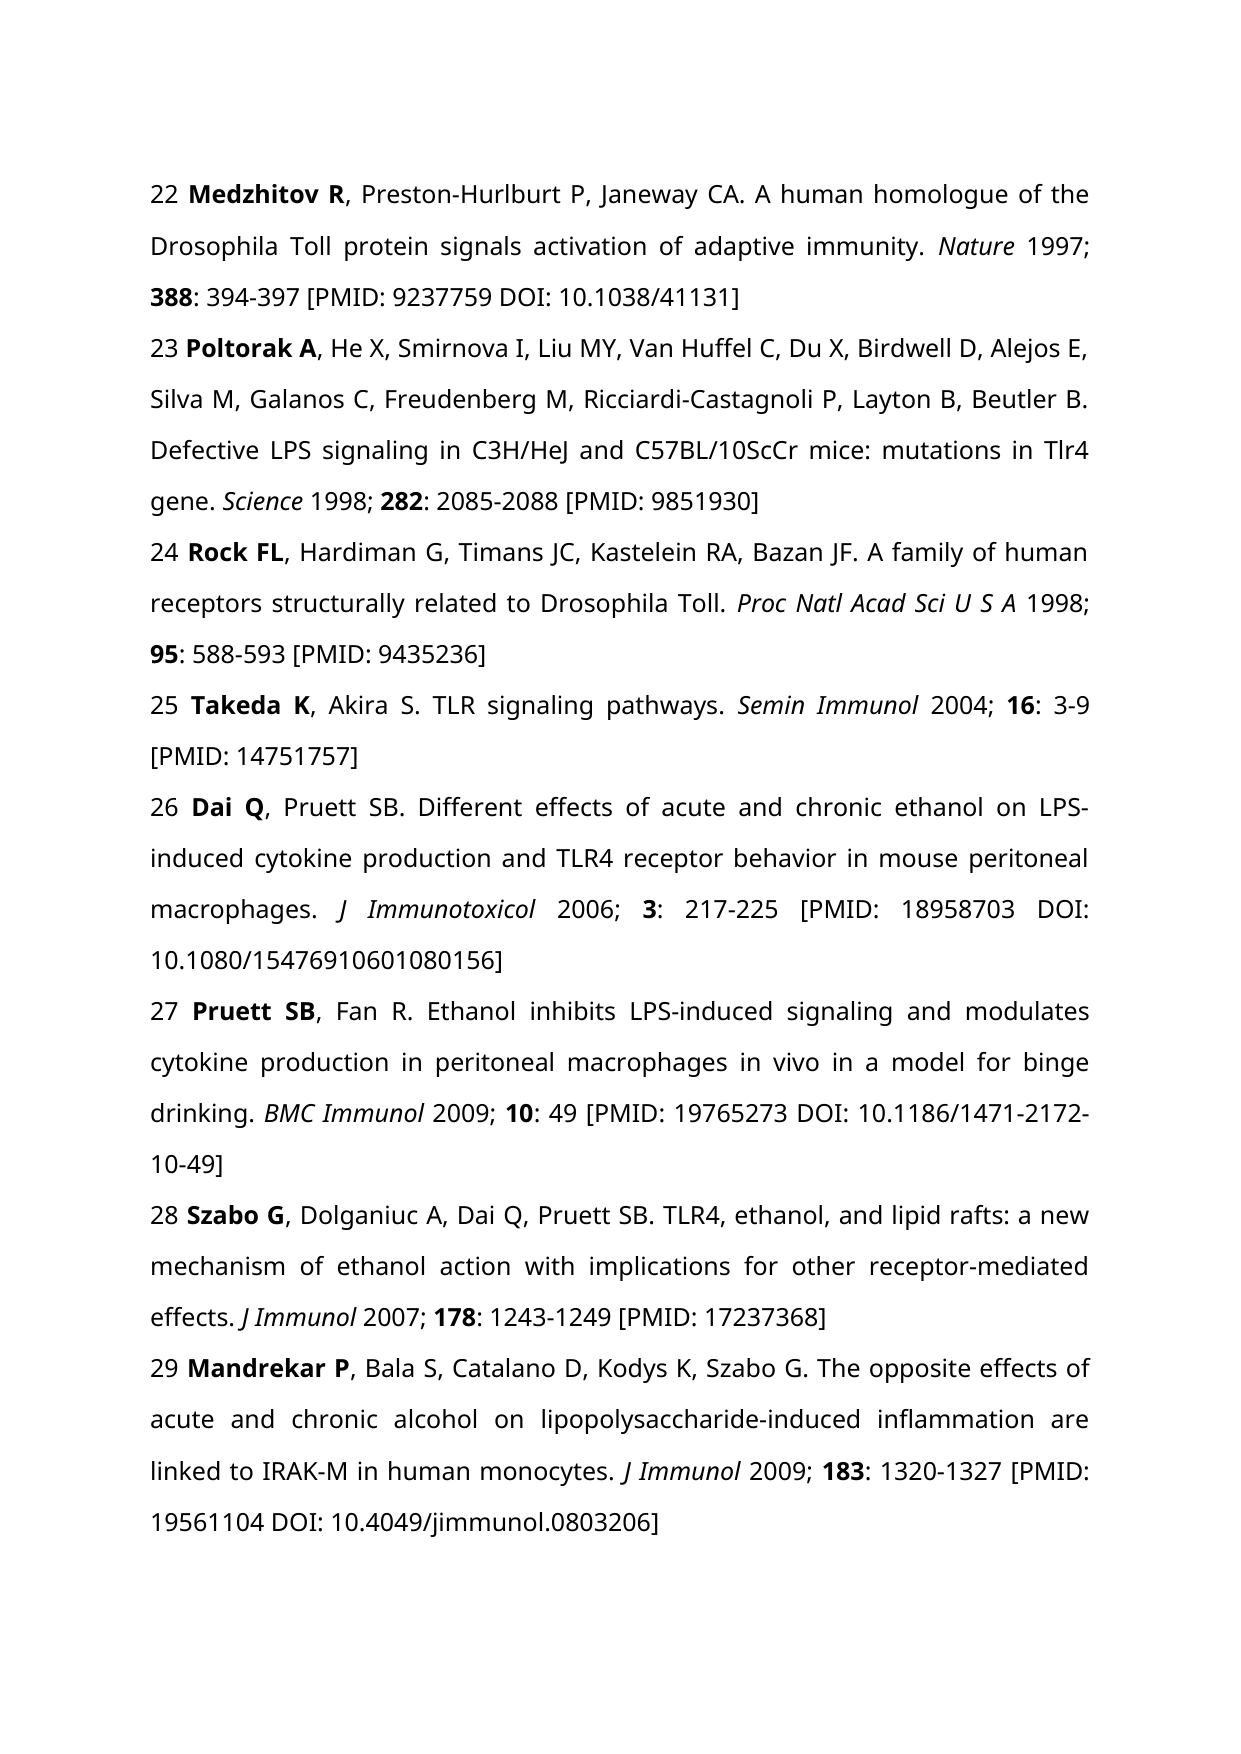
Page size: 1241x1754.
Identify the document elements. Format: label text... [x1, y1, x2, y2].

text 25 Takeda K, Akira S. TLR signaling pathways. Semin Immunol 2004; 16: 3-9 [PMID: 14751757] [150, 688, 1090, 773]
text 22 Medzhitov R, Preston-Hurlburt P, Janeway CA. A human homologue of the Drosophila Toll protein signals activation of adaptive immunity. Nature 1997; 388: 394-397 [PMID: 9237759 DOI: 10.1038/41131] [150, 177, 1090, 313]
text 27 Pruett SB, Fan R. Ethanol inhibits LPS-induced signaling and modulates cytokine production in peritoneal macrophages in vivo in a model for binge drinking. BMC Immunol 2009; 10: 49 [PMID: 19765273 DOI: 10.1186/1471-2172-10-49] [150, 994, 1090, 1181]
text 24 Rock FL, Hardiman G, Timans JC, Kastelein RA, Bazan JF. A family of human receptors structurally related to Drosophila Toll. Proc Natl Acad Sci U S A 1998; 95: 588-593 [PMID: 9435236] [150, 534, 1090, 671]
text 23 Poltorak A, He X, Smirnova I, Liu MY, Van Huffel C, Du X, Birdwell D, Alejos E, Silva M, Galanos C, Freudenberg M, Ricciardi-Castagnoli P, Layton B, Beutler B. Defective LPS signaling in C3H/HeJ and C57BL/10ScCr mice: mutations in Tlr4 gene. Science 1998; 282: 2085-2088 [PMID: 9851930] [150, 330, 1090, 517]
text 26 Dai Q, Pruett SB. Different effects of acute and chronic ethanol on LPS-induced cytokine production and TLR4 receptor behavior in mouse peritoneal macrophages. J Immunotoxicol 2006; 3: 217-225 [PMID: 18958703 DOI: 10.1080/15476910601080156] [150, 790, 1090, 977]
text 28 Szabo G, Dolganiuc A, Dai Q, Pruett SB. TLR4, ethanol, and lipid rafts: a new mechanism of ethanol action with implications for other receptor-mediated effects. J Immunol 2007; 178: 1243-1249 [PMID: 17237368] [150, 1198, 1090, 1334]
text 29 Mandrekar P, Bala S, Catalano D, Kodys K, Szabo G. The opposite effects of acute and chronic alcohol on lipopolysaccharide-induced inflammation are linked to IRAK-M in human monocytes. J Immunol 2009; 183: 1320-1327 [PMID: 19561104 DOI: 10.4049/jimmunol.0803206] [150, 1351, 1090, 1538]
